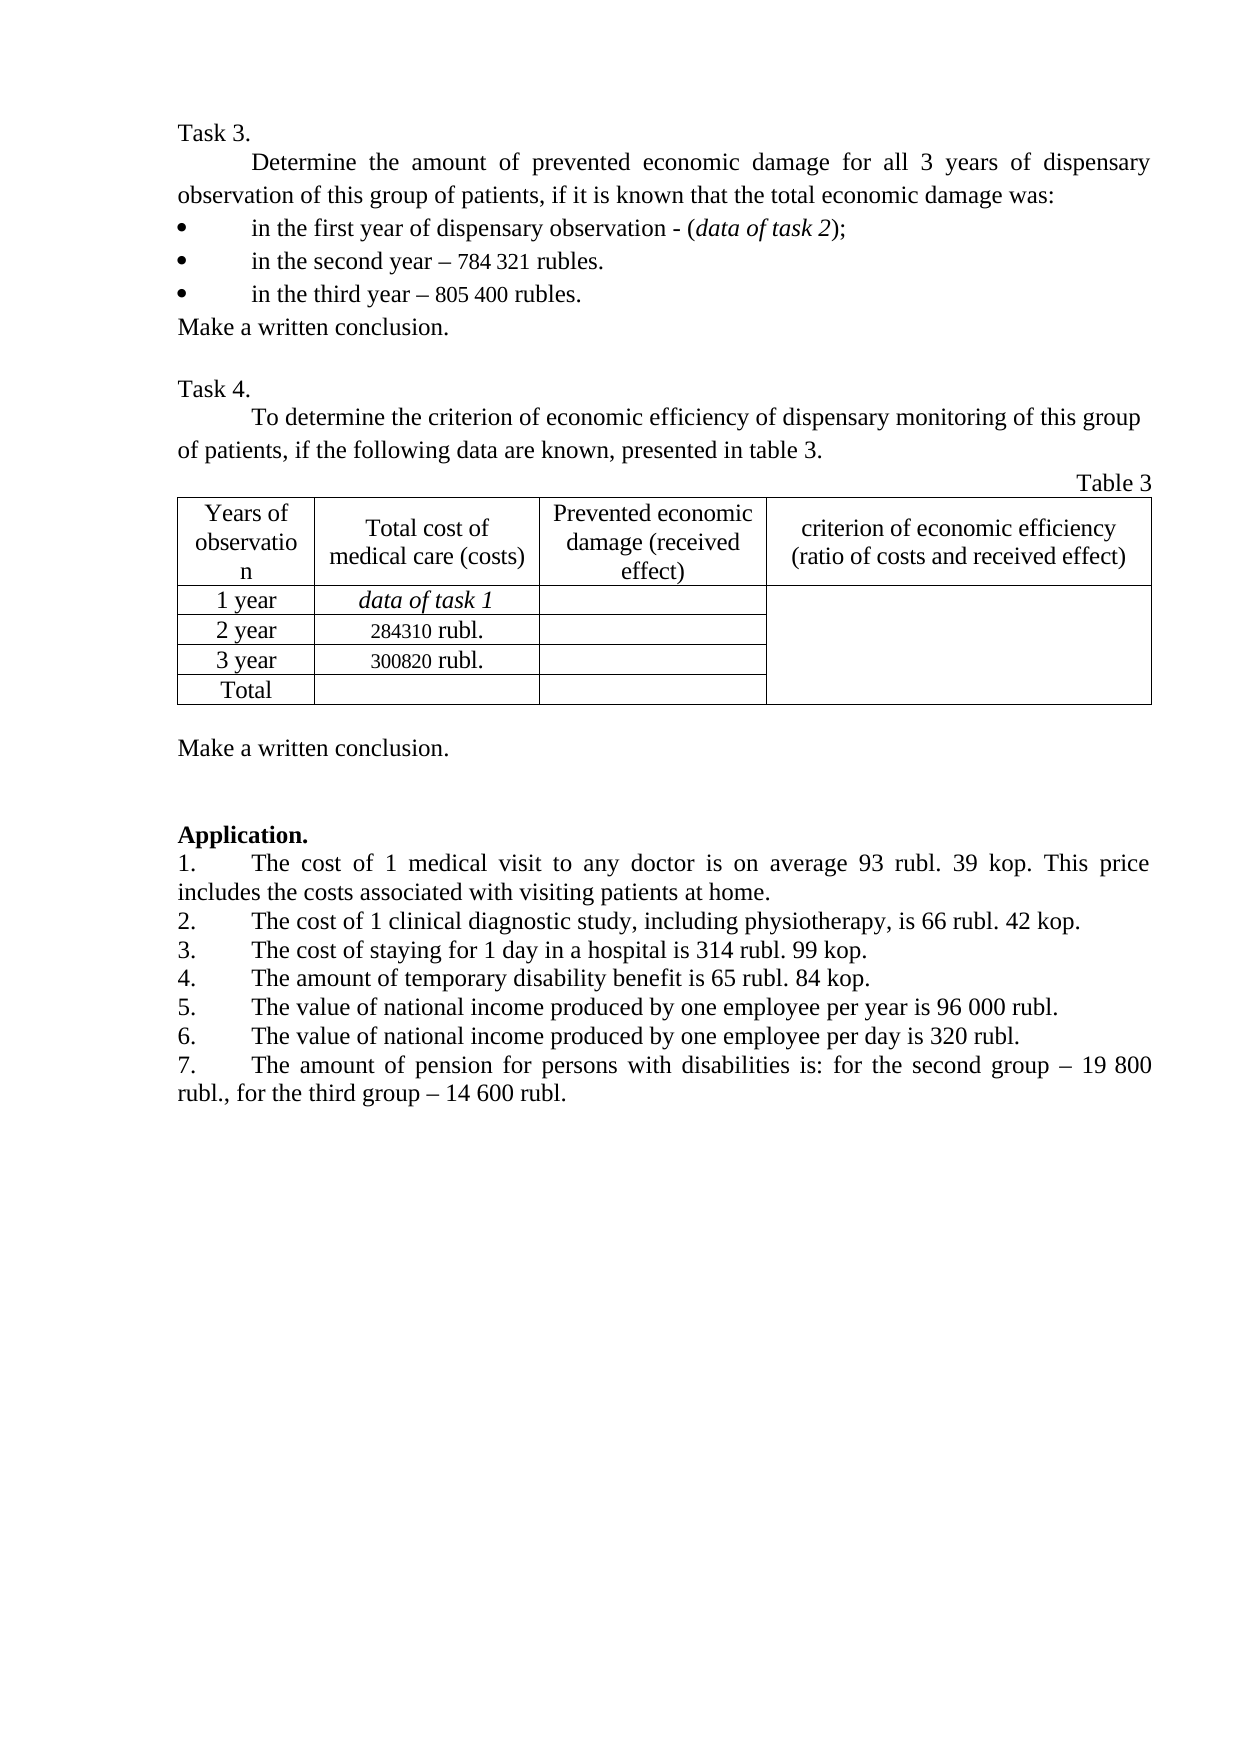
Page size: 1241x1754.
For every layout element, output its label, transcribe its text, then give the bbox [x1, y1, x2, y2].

list The cost of 1 clinical diagnostic study, including physiotherapy, is 66 rubl. 42 kop. [177, 906, 1152, 935]
table_cell data of task 1 [315, 586, 539, 614]
text Task 3. [177, 118, 1152, 147]
text Table 3 [177, 468, 1152, 497]
table_cell [540, 675, 766, 704]
list in the second year – 784 321 rubles. [177, 246, 1152, 275]
table_cell 300820 rubl. [315, 645, 539, 674]
list in the third year – 805 400 rubles. [177, 279, 1152, 308]
table_cell 1 year [178, 586, 314, 614]
list The cost of 1 medical visit to any doctor is on average 93 rubl. 39 kop. This price includes the costs associated with visiting patients at home. [177, 848, 1152, 906]
table_header Total cost of medical care (costs) [315, 498, 539, 584]
table_cell [315, 675, 539, 704]
table_cell 284310 rubl. [315, 615, 539, 644]
text Determine the amount of prevented economic damage for all 3 years of dispensary observation of this group of patients, if it is known that the total economic damage was: [177, 147, 1152, 209]
text Task 4. [177, 374, 1152, 402]
table_header Years of observation [178, 498, 314, 584]
table_cell Total [178, 675, 314, 704]
list The cost of staying for 1 day in a hospital is 314 rubl. 99 kop. [177, 935, 1152, 963]
text Make a written conclusion. [177, 312, 1152, 341]
list The value of national income produced by one employee per day is 320 rubl. [177, 1021, 1152, 1050]
table_cell 2 year [178, 615, 314, 644]
list The amount of temporary disability benefit is 65 rubl. 84 kop. [177, 963, 1152, 992]
text To determine the criterion of economic efficiency of dispensary monitoring of this group of patients, if the following data are known, presented in table 3. [177, 402, 1152, 464]
table_cell [540, 586, 766, 614]
list The value of national income produced by one employee per year is 96 000 rubl. [177, 992, 1152, 1021]
table_header Prevented economic damage (received effect) [540, 498, 766, 584]
table_cell [540, 645, 766, 674]
text Application. [177, 820, 1152, 848]
table_cell [540, 615, 766, 644]
table_cell [767, 586, 1151, 704]
table_cell 3 year [178, 645, 314, 674]
list The amount of pension for persons with disabilities is: for the second group – 19 800 rubl., for the third group – 14 600 rubl. [177, 1050, 1152, 1107]
list in the first year of dispensary observation - (data of task 2); [177, 213, 1152, 242]
table_header criterion of economic efficiency (ratio of costs and received effect) [767, 498, 1151, 584]
text Make a written conclusion. [177, 733, 1152, 762]
